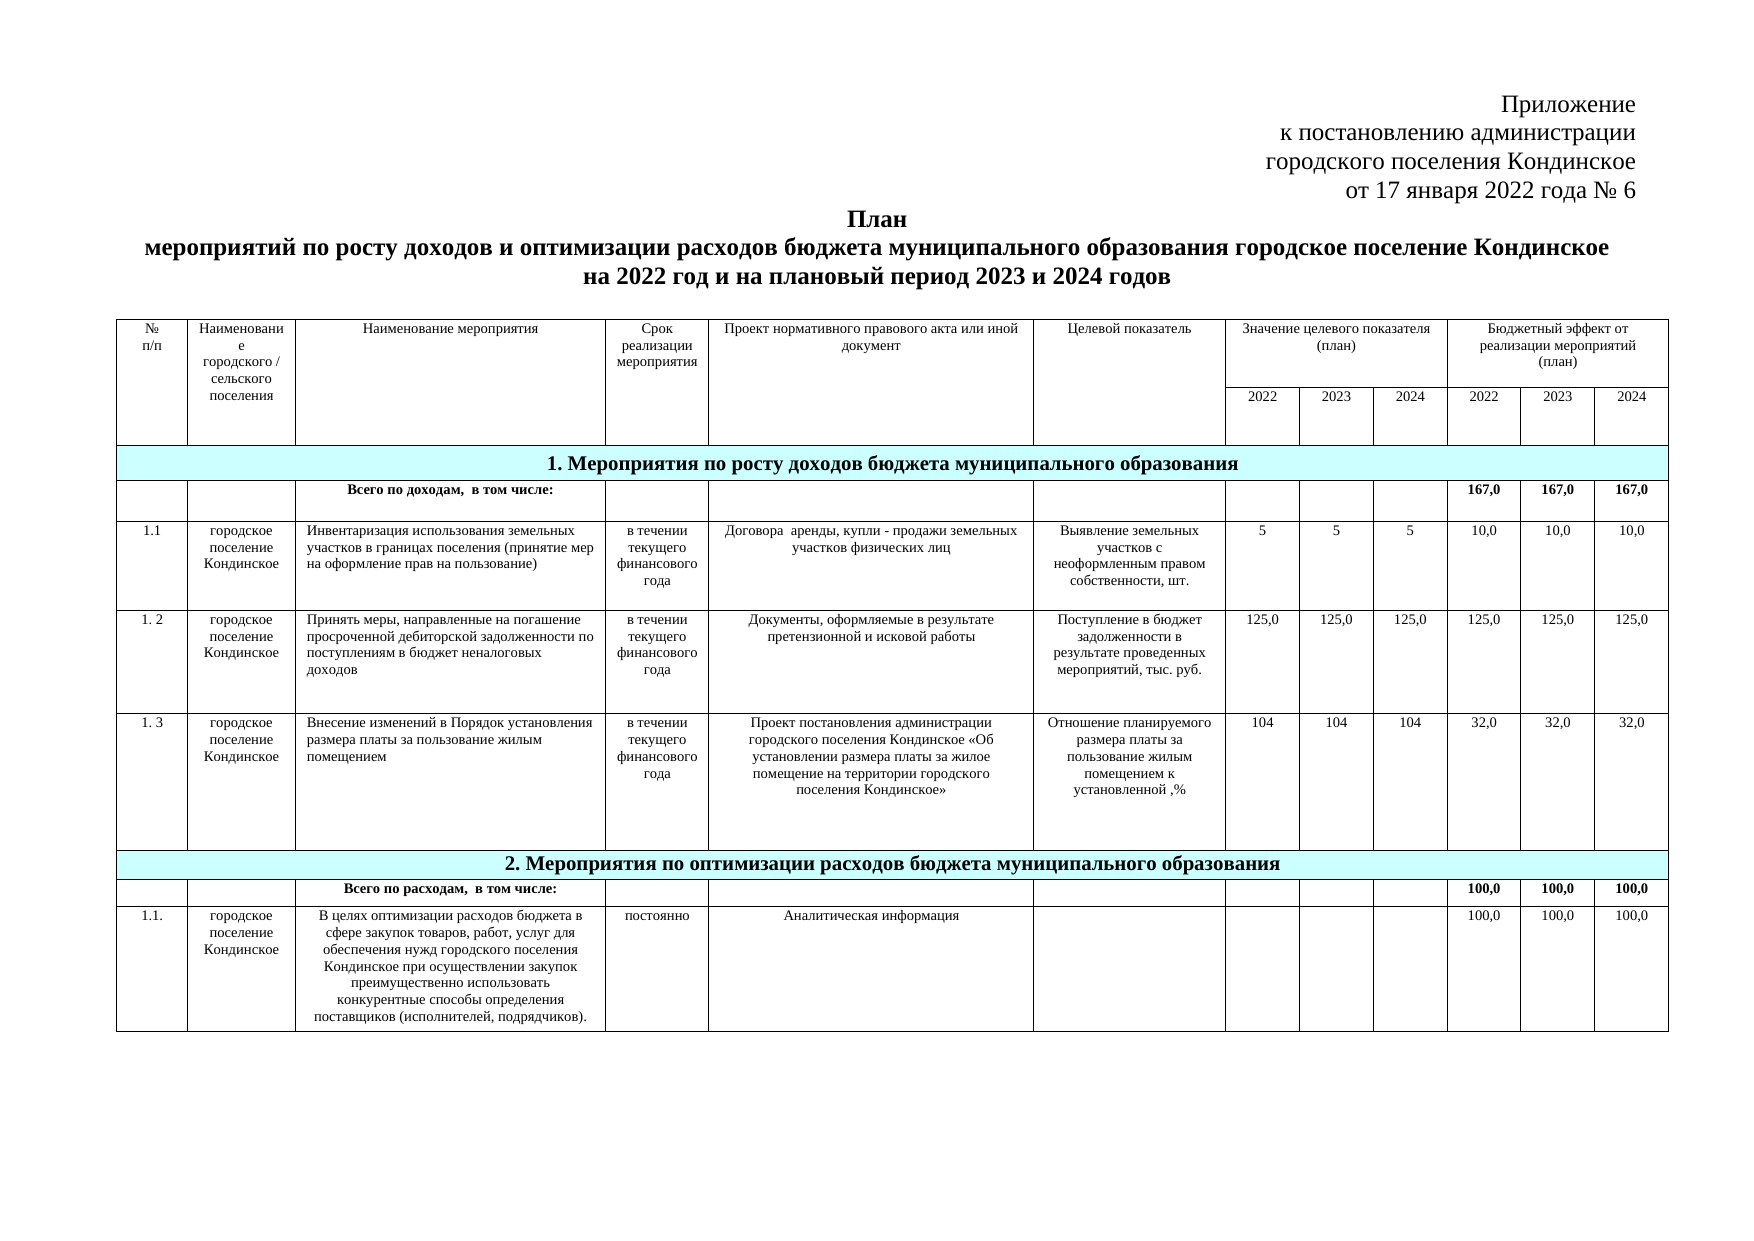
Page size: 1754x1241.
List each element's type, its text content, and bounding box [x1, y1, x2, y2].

table_cell 125,0 [1300, 611, 1373, 713]
table_cell городское поселение Кондинское [188, 714, 295, 850]
table_cell [709, 481, 1033, 521]
table_cell 2024 [1595, 388, 1668, 445]
table_cell 104 [1300, 714, 1373, 850]
table_cell [117, 481, 187, 521]
table_cell Документы, оформляемые в результате претензионной и исковой работы [709, 611, 1033, 713]
table_cell 2023 [1300, 388, 1373, 445]
table_cell 2. Мероприятия по оптимизации расходов бюджета муниципального образования [117, 851, 1668, 879]
table_header Срок реализации мероприятия [606, 320, 708, 445]
table_cell 2022 [1226, 388, 1299, 445]
table_cell 1.1 [117, 522, 187, 609]
table_cell 2024 [1374, 388, 1447, 445]
table_cell Выявление земельных участков с неоформленным правом собственности, шт. [1034, 522, 1225, 609]
table_cell в течении текущего финансового года [606, 611, 708, 713]
table_cell [1374, 481, 1447, 521]
table_cell 125,0 [1448, 611, 1520, 713]
table_header Значение целевого показателя (план) [1226, 320, 1447, 387]
table_cell 125,0 [1595, 611, 1668, 713]
table_cell Внесение изменений в Порядок установления размера платы за пользование жилым помещением [296, 714, 605, 850]
table_cell городское поселение Кондинское [188, 522, 295, 609]
table_cell 100,0 [1521, 880, 1594, 906]
table_header Проект нормативного правового акта или иной документ [709, 320, 1033, 445]
table_cell [709, 880, 1033, 906]
table_cell 32,0 [1448, 714, 1520, 850]
table_cell 32,0 [1521, 714, 1594, 850]
text План [118, 204, 1636, 232]
table_cell 100,0 [1448, 880, 1520, 906]
table_cell [606, 481, 708, 521]
table_cell В целях оптимизации расходов бюджета в сфере закупок товаров, работ, услуг для обеспечения нужд городского поселения Кондинское при осуществлении закупок преимущественно использовать конкурентные способы определения поставщиков (исполнителей, подрядчиков). [296, 907, 605, 1031]
text мероприятий по росту доходов и оптимизации расходов бюджета муниципального образования городское поселение Кондинское [118, 232, 1636, 261]
table_cell 5 [1226, 522, 1299, 609]
table_cell 167,0 [1521, 481, 1594, 521]
table_cell 125,0 [1521, 611, 1594, 713]
table_cell в течении текущего финансового года [606, 714, 708, 850]
table_cell 2023 [1521, 388, 1594, 445]
table_cell Договора аренды, купли - продажи земельных участков физических лиц [709, 522, 1033, 609]
table_cell городское поселение Кондинское [188, 611, 295, 713]
table_cell [1226, 481, 1299, 521]
text от 17 января 2022 года № 6 [118, 175, 1636, 204]
table_cell 10,0 [1448, 522, 1520, 609]
table_cell [117, 880, 187, 906]
table_cell в течении текущего финансового года [606, 522, 708, 609]
table_cell Проект постановления администрации городского поселения Кондинское «Об установлении размера платы за жилое помещение на территории городского поселения Кондинское» [709, 714, 1033, 850]
table_cell постоянно [606, 907, 708, 1031]
table_cell [606, 880, 708, 906]
table_cell 104 [1226, 714, 1299, 850]
table_cell [1226, 907, 1299, 1031]
table_cell Аналитическая информация [709, 907, 1033, 1031]
table_cell 1. 3 [117, 714, 187, 850]
table_cell [1374, 907, 1447, 1031]
table_cell [188, 880, 295, 906]
table_cell 167,0 [1595, 481, 1668, 521]
table_cell [1034, 880, 1225, 906]
table_cell 100,0 [1521, 907, 1594, 1031]
table_cell 167,0 [1448, 481, 1520, 521]
table_cell 1. 2 [117, 611, 187, 713]
text Приложение [118, 89, 1636, 117]
text на 2022 год и на плановый период 2023 и 2024 годов [118, 261, 1636, 290]
table_cell [1300, 481, 1373, 521]
table_header Наименование мероприятия [296, 320, 605, 445]
table_cell [1034, 907, 1225, 1031]
table_cell 5 [1374, 522, 1447, 609]
table_cell Всего по расходам, в том числе: [296, 880, 605, 906]
table_cell 10,0 [1521, 522, 1594, 609]
table_cell 10,0 [1595, 522, 1668, 609]
table_cell Отношение планируемого размера платы за пользование жилым помещением к установленной ,% [1034, 714, 1225, 850]
table_header Наименование городского / сельского поселения [188, 320, 295, 445]
table_cell [1300, 907, 1373, 1031]
table_cell 1.1. [117, 907, 187, 1031]
text к постановлению администрации [118, 117, 1636, 146]
table_cell 100,0 [1595, 880, 1668, 906]
table_cell Инвентаризация использования земельных участков в границах поселения (принятие мер на оформление прав на пользование) [296, 522, 605, 609]
table_cell городское поселение Кондинское [188, 907, 295, 1031]
table_header № п/п [117, 320, 187, 445]
table_cell 100,0 [1448, 907, 1520, 1031]
table_cell 125,0 [1374, 611, 1447, 713]
table_cell 100,0 [1595, 907, 1668, 1031]
table_cell Принять меры, направленные на погашение просроченной дебиторской задолженности по поступлениям в бюджет неналоговых доходов [296, 611, 605, 713]
table_cell Всего по доходам, в том числе: [296, 481, 605, 521]
table_cell [1374, 880, 1447, 906]
table_cell 1. Мероприятия по росту доходов бюджета муниципального образования [117, 446, 1668, 480]
table_header Целевой показатель [1034, 320, 1225, 445]
table_cell [1300, 880, 1373, 906]
table_cell [188, 481, 295, 521]
table_header Бюджетный эффект от реализации мероприятий (план) [1448, 320, 1668, 387]
table_cell 2022 [1448, 388, 1520, 445]
table_cell Поступление в бюджет задолженности в результате проведенных мероприятий, тыс. руб. [1034, 611, 1225, 713]
table_cell 32,0 [1595, 714, 1668, 850]
table_cell 5 [1300, 522, 1373, 609]
table_cell 125,0 [1226, 611, 1299, 713]
table_cell 104 [1374, 714, 1447, 850]
table_cell [1034, 481, 1225, 521]
text городского поселения Кондинское [118, 146, 1636, 175]
table_cell [1226, 880, 1299, 906]
